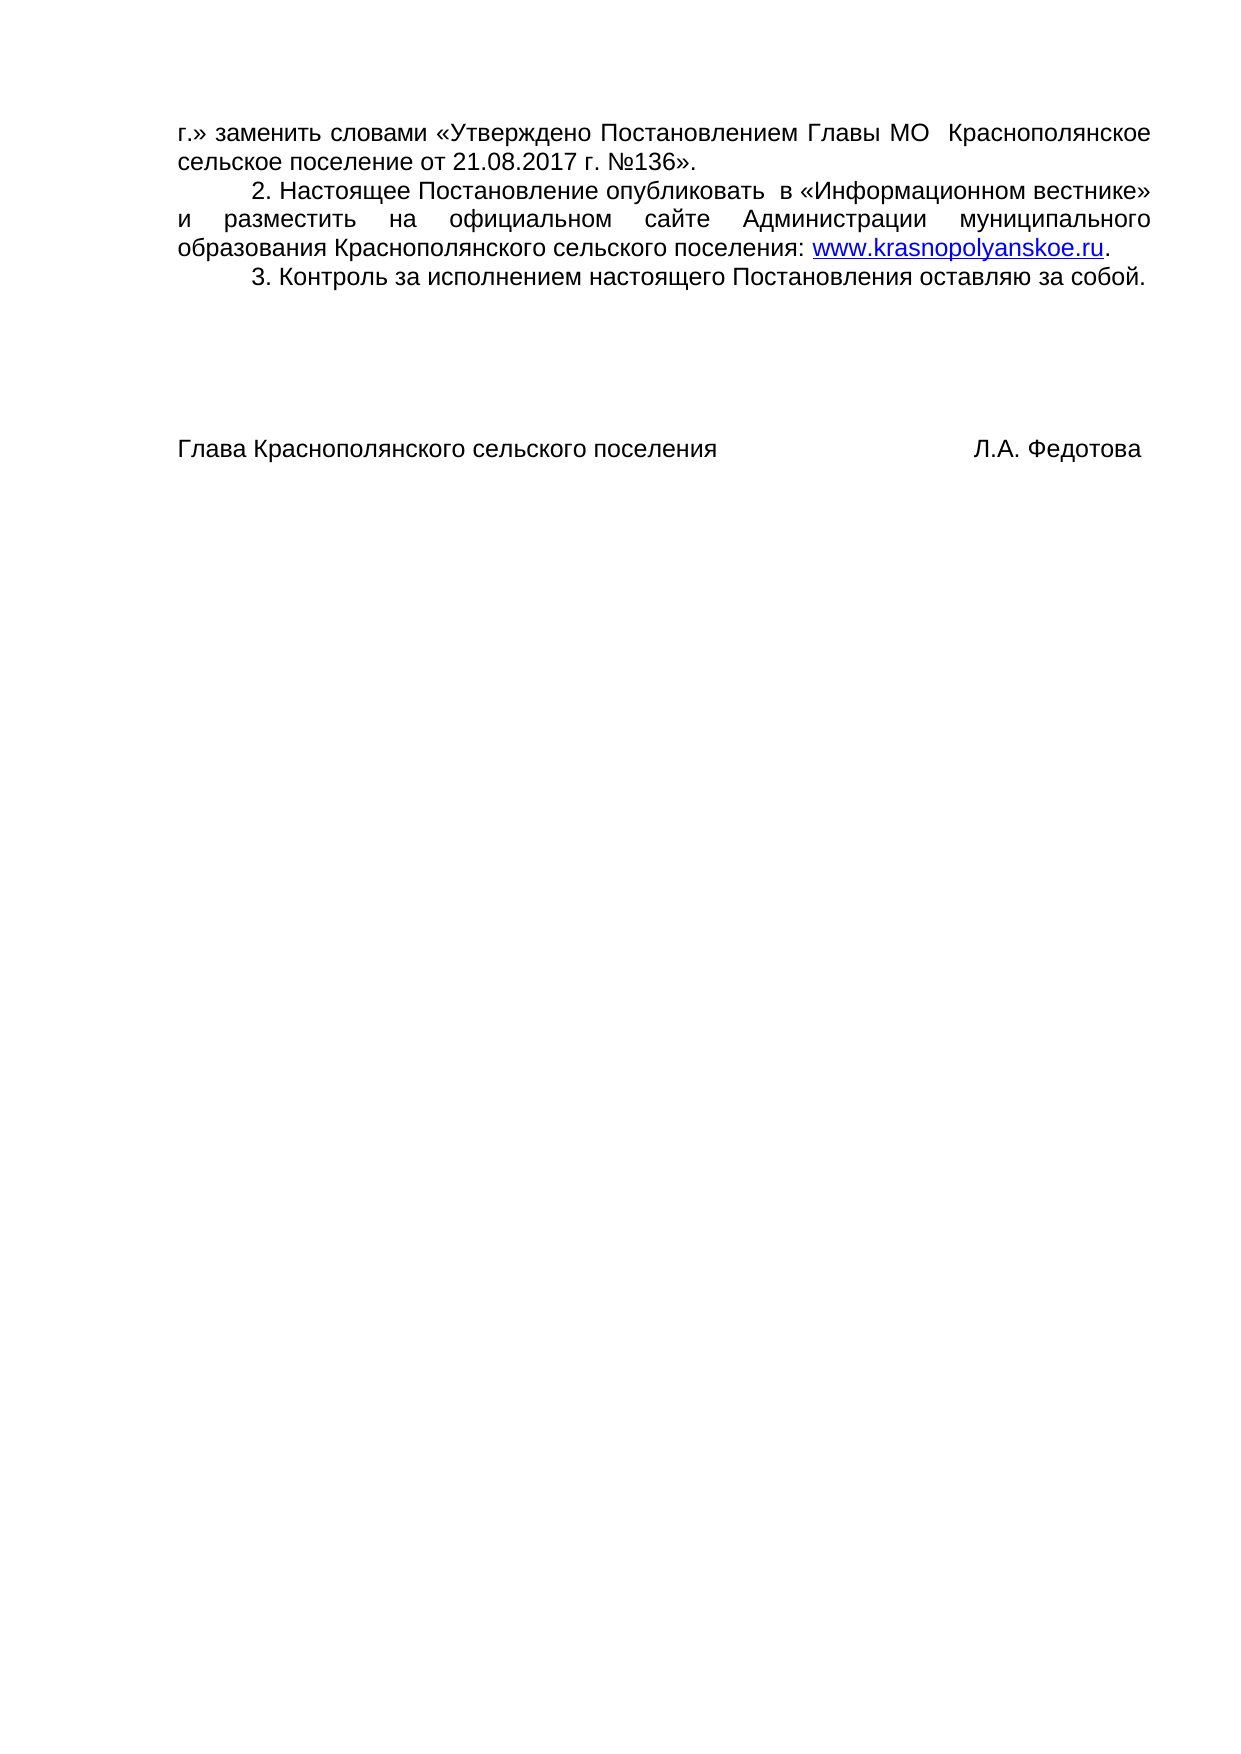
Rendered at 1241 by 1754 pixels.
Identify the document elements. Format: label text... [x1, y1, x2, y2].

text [177, 118, 1152, 176]
text 2. Настоящее Постановление опубликовать в «Информационном вестнике» и разместить на официальном сайте Администрации муниципального образования Краснополянского сельского поселения: www.krasnopolyanskoe.ru. [177, 176, 1152, 262]
text 3. Контроль за исполнением настоящего Постановления оставляю за собой. [177, 262, 1152, 291]
text Глава Краснополянского сельского поселения Л.А. Федотова [177, 434, 1152, 463]
